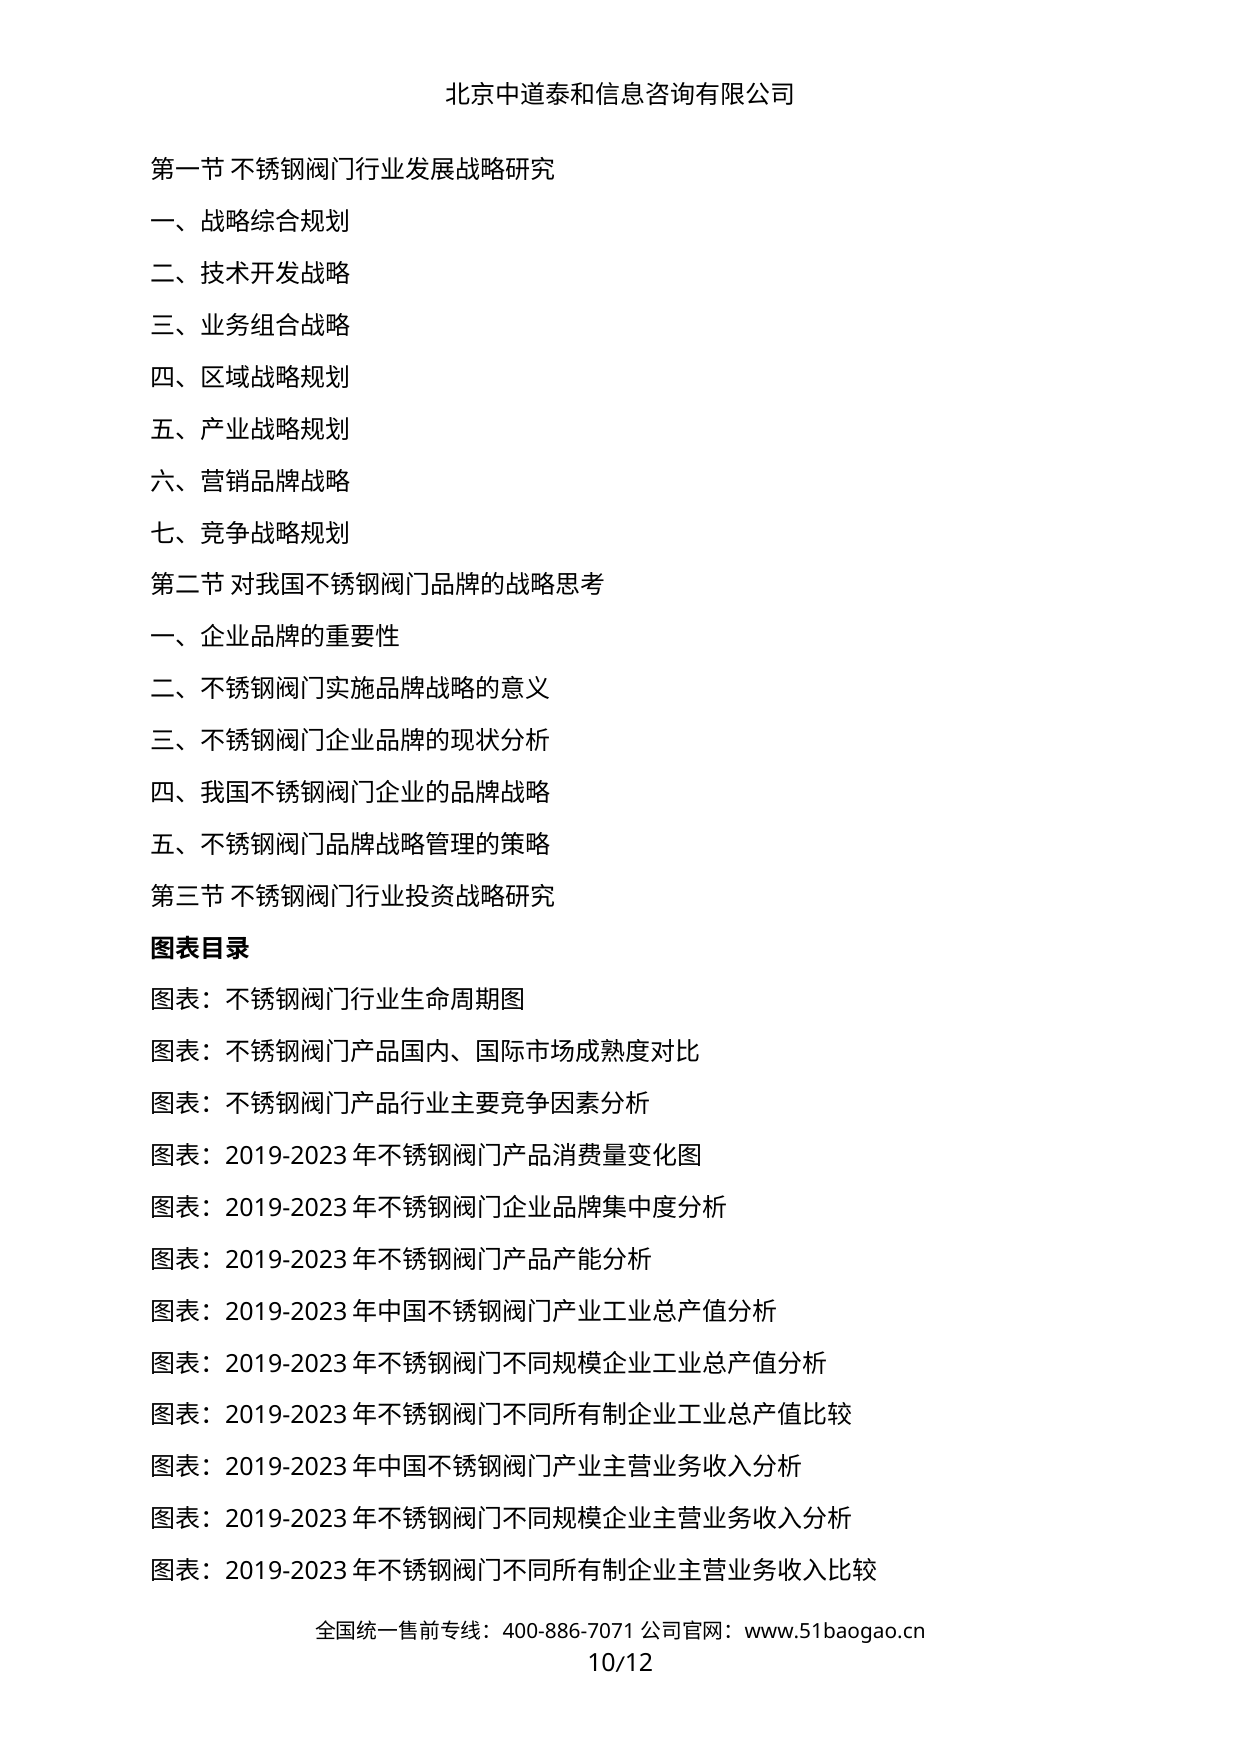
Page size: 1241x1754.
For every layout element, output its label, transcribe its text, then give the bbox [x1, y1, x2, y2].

text 四、区域战略规划 [150, 357, 1090, 394]
text 图表：2019-2023年不锈钢阀门不同规模企业主营业务收入分析 [150, 1499, 1090, 1535]
text 图表：不锈钢阀门产品国内、国际市场成熟度对比 [150, 1032, 1090, 1068]
text 图表：2019-2023年中国不锈钢阀门产业主营业务收入分析 [150, 1447, 1090, 1483]
text 图表：2019-2023年不锈钢阀门不同规模企业工业总产值分析 [150, 1343, 1090, 1379]
text 图表：不锈钢阀门行业生命周期图 [150, 980, 1090, 1016]
text 四、我国不锈钢阀门企业的品牌战略 [150, 772, 1090, 809]
text 三、不锈钢阀门企业品牌的现状分析 [150, 721, 1090, 757]
text 七、竞争战略规划 [150, 513, 1090, 549]
text 五、不锈钢阀门品牌战略管理的策略 [150, 824, 1090, 861]
text 第一节 不锈钢阀门行业发展战略研究 [150, 150, 1090, 186]
text 图表：2019-2023年不锈钢阀门产品产能分析 [150, 1239, 1090, 1276]
text 一、企业品牌的重要性 [150, 617, 1090, 653]
text 图表：不锈钢阀门产品行业主要竞争因素分析 [150, 1084, 1090, 1120]
text 二、技术开发战略 [150, 254, 1090, 290]
text 图表：2019-2023年不锈钢阀门企业品牌集中度分析 [150, 1187, 1090, 1224]
text 二、不锈钢阀门实施品牌战略的意义 [150, 669, 1090, 705]
text 三、业务组合战略 [150, 306, 1090, 342]
text 第二节 对我国不锈钢阀门品牌的战略思考 [150, 565, 1090, 601]
text 图表：2019-2023年中国不锈钢阀门产业工业总产值分析 [150, 1291, 1090, 1327]
text 一、战略综合规划 [150, 202, 1090, 238]
text 图表：2019-2023年不锈钢阀门不同所有制企业工业总产值比较 [150, 1395, 1090, 1431]
text 图表目录 [150, 928, 1090, 964]
text 图表：2019-2023年不锈钢阀门产品消费量变化图 [150, 1136, 1090, 1172]
text 六、营销品牌战略 [150, 461, 1090, 497]
text 图表：2019-2023年不锈钢阀门不同所有制企业主营业务收入比较 [150, 1551, 1090, 1587]
text 第三节 不锈钢阀门行业投资战略研究 [150, 876, 1090, 912]
text 五、产业战略规划 [150, 409, 1090, 446]
